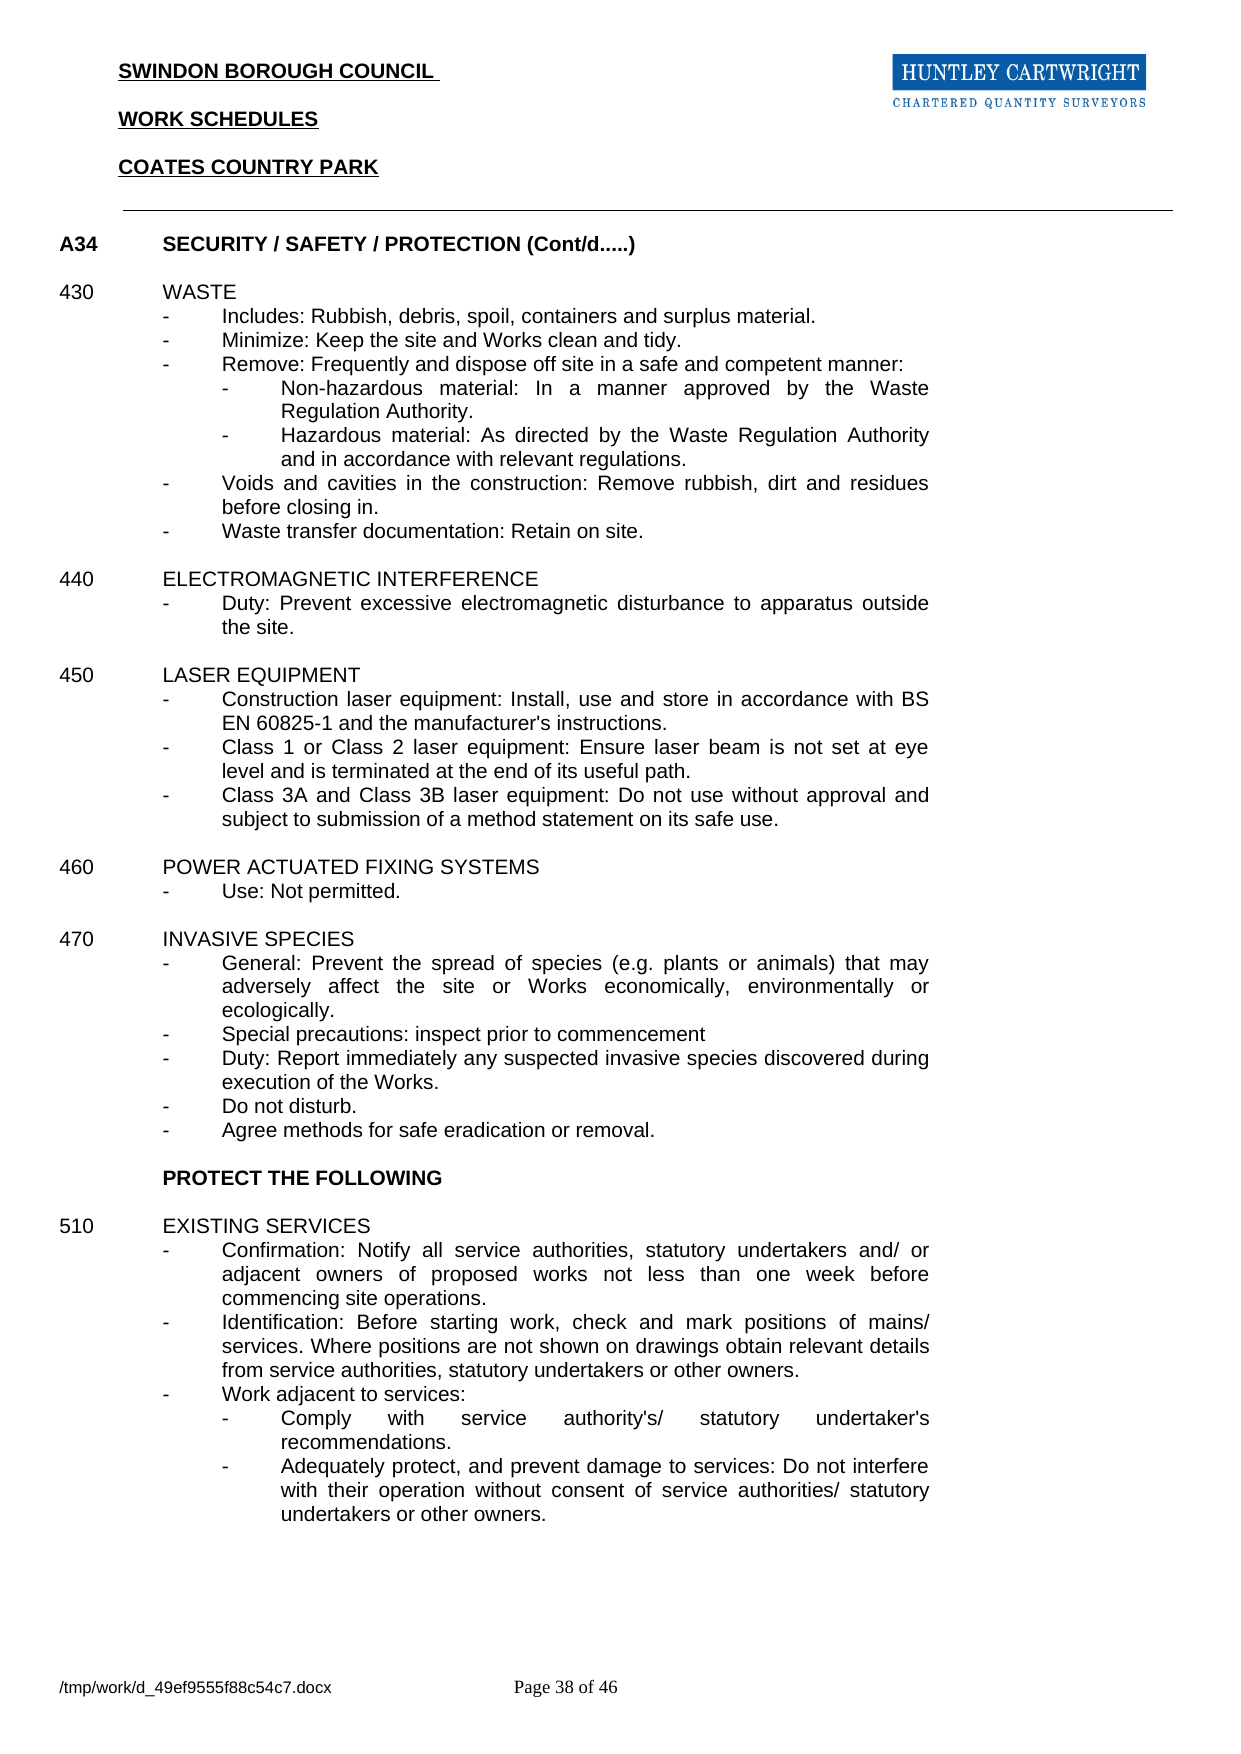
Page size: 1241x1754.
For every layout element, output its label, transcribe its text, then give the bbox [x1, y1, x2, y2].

text - Adequately protect, and prevent damage to services: Do not interfere with their operation without consent of service authorities/ statutory undertakers or other owners. [59, 1453, 930, 1525]
text - Duty: Report immediately any suspected invasive species discovered during execution of the Works. [59, 1046, 930, 1094]
text - Comply with service authority's/ statutory undertaker's recommendations. [59, 1406, 930, 1453]
text 460 POWER ACTUATED FIXING SYSTEMS [59, 854, 930, 878]
text 510 EXISTING SERVICES [59, 1214, 930, 1238]
text - Voids and cavities in the construction: Remove rubbish, dirt and residues before closing in. [59, 471, 930, 519]
text - Class 3A and Class 3B laser equipment: Do not use without approval and subject to submission of a method statement on its safe use. [59, 783, 930, 831]
text - Remove: Frequently and dispose off site in a safe and competent manner: [59, 351, 930, 375]
text - General: Prevent the spread of species (e.g. plants or animals) that may adversely affect the site or Works economically, environmentally or ecologically. [59, 950, 930, 1022]
text - Minimize: Keep the site and Works clean and tidy. [59, 327, 930, 351]
text - Includes: Rubbish, debris, spoil, containers and surplus material. [59, 303, 930, 327]
text - Identification: Before starting work, check and mark positions of mains/ services. Where positions are not shown on drawings obtain relevant details from service authorities, statutory undertakers or other owners. [59, 1310, 930, 1382]
text - Class 1 or Class 2 laser equipment: Ensure laser beam is not set at eye level and is terminated at the end of its useful path. [59, 735, 930, 783]
text - Agree methods for safe eradication or removal. [59, 1118, 930, 1142]
text - Do not disturb. [59, 1094, 930, 1118]
text A34 SECURITY / SAFETY / PROTECTION (Cont/d.....) [59, 232, 930, 256]
text 440 ELECTROMAGNETIC INTERFERENCE [59, 567, 930, 591]
picture [892, 54, 1147, 109]
text - Non-hazardous material: In a manner approved by the Waste Regulation Authority. [59, 375, 930, 423]
text - Construction laser equipment: Install, use and store in accordance with BS EN 60825-1 and the manufacturer's instructions. [59, 687, 930, 735]
text - Waste transfer documentation: Retain on site. [59, 519, 930, 543]
text 430 WASTE [59, 279, 930, 303]
text - Confirmation: Notify all service authorities, statutory undertakers and/ or adjacent owners of proposed works not less than one week before commencing site operations. [59, 1238, 930, 1310]
text - Duty: Prevent excessive electromagnetic disturbance to apparatus outside the site. [59, 591, 930, 639]
text - Hazardous material: As directed by the Waste Regulation Authority and in accordance with relevant regulations. [59, 423, 930, 471]
text - Use: Not permitted. [59, 878, 930, 902]
text 450 LASER EQUIPMENT [59, 663, 930, 687]
text - Work adjacent to services: [59, 1382, 930, 1406]
text 470 INVASIVE SPECIES [59, 926, 930, 950]
text - Special precautions: inspect prior to commencement [59, 1022, 930, 1046]
subtitle PROTECT THE FOLLOWING [59, 1166, 930, 1190]
